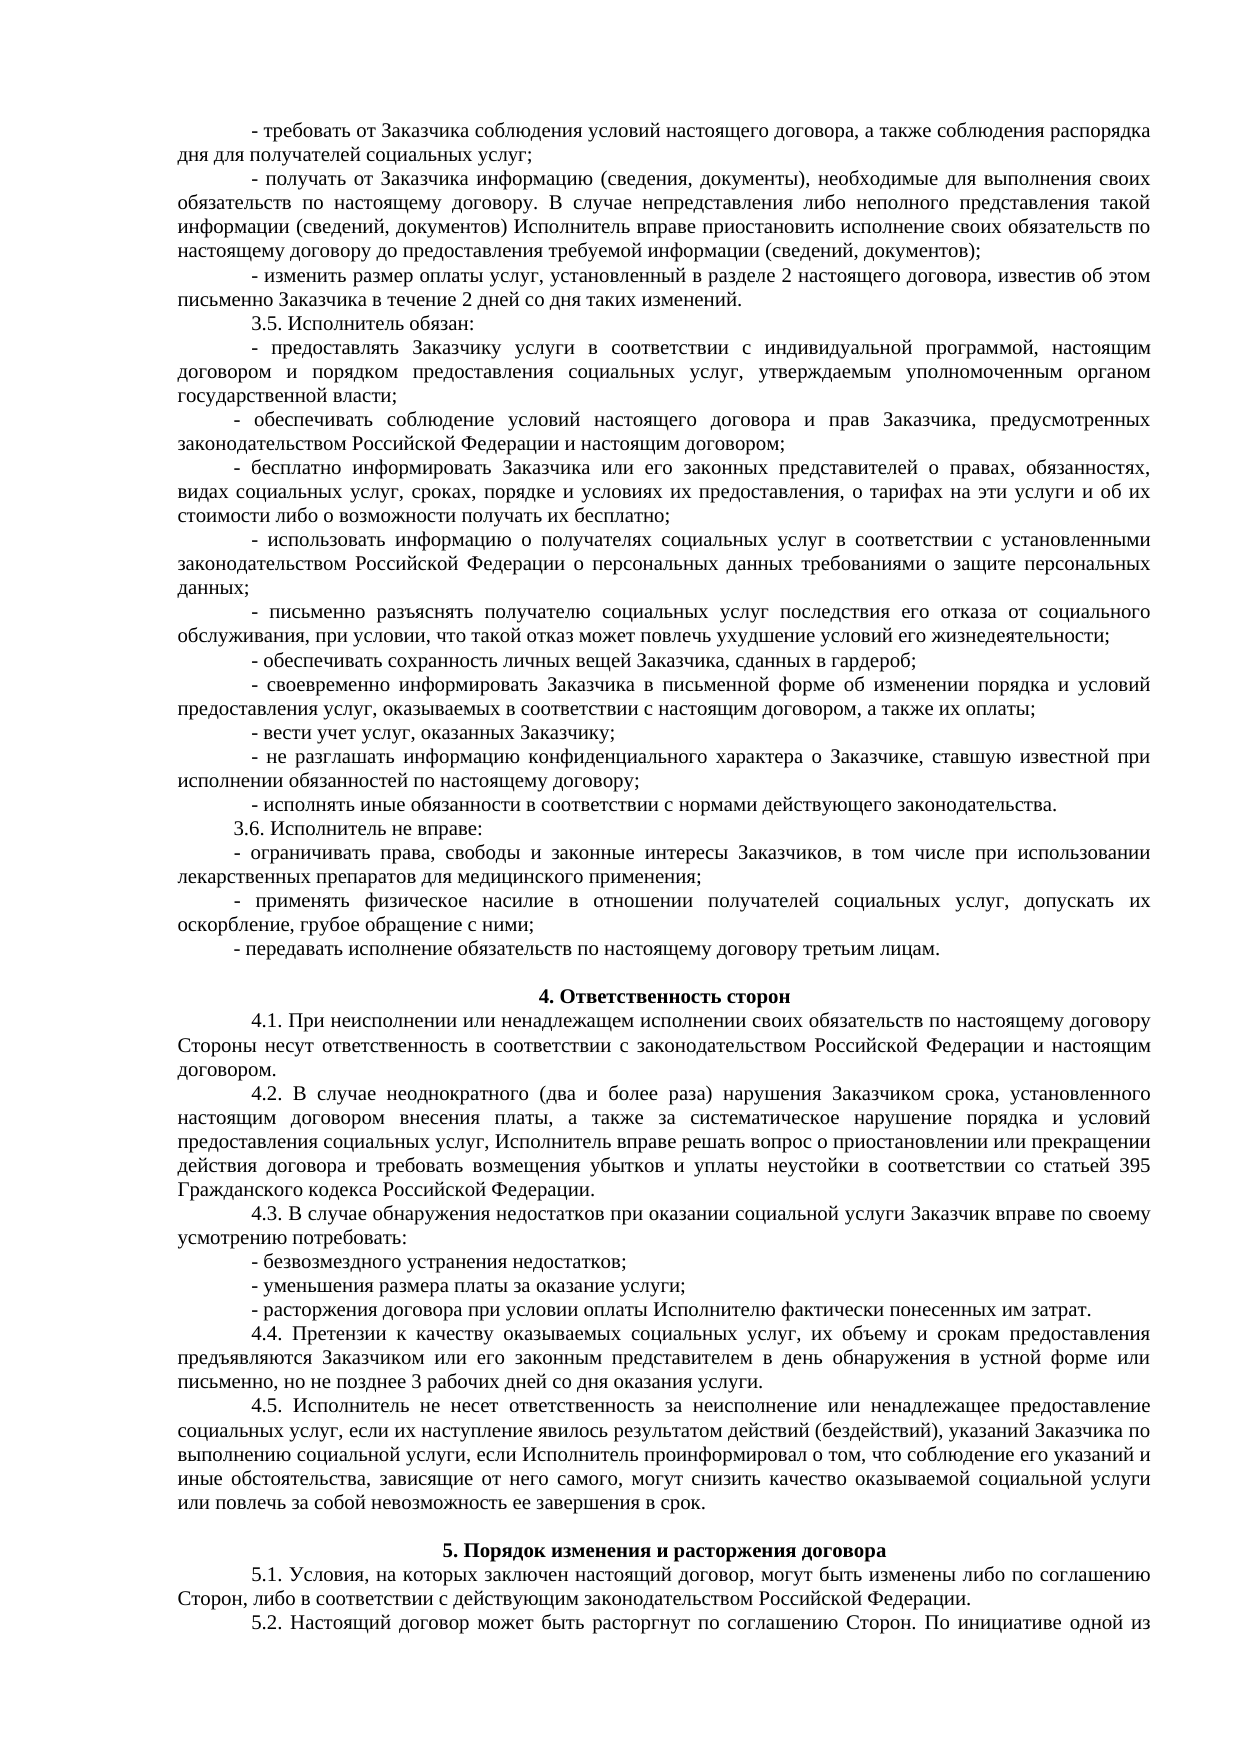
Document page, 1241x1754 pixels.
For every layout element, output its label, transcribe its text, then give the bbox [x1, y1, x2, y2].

text - не разглашать информацию конфиденциального характера о Заказчике, ставшую известной при исполнении обязанностей по настоящему договору; [177, 744, 1152, 792]
text 4.3. В случае обнаружения недостатков при оказании социальной услуги Заказчик вправе по своему усмотрению потребовать: [177, 1201, 1152, 1249]
text 3.5. Исполнитель обязан: [177, 311, 1152, 335]
text - расторжения договора при условии оплаты Исполнителю фактически понесенных им затрат. [177, 1297, 1152, 1321]
text - предоставлять Заказчику услуги в соответствии с индивидуальной программой, настоящим договором и порядком предоставления социальных услуг, утверждаемым уполномоченным органом государственной власти; [177, 335, 1152, 407]
text - использовать информацию о получателях социальных услуг в соответствии с установленными законодательством Российской Федерации о персональных данных требованиями о защите персональных данных; [177, 527, 1152, 599]
text - своевременно информировать Заказчика в письменной форме об изменении порядка и условий предоставления услуг, оказываемых в соответствии с настоящим договором, а также их оплаты; [177, 672, 1152, 720]
text - ограничивать права, свободы и законные интересы Заказчиков, в том числе при использовании лекарственных препаратов для медицинского применения; [177, 840, 1152, 888]
text - требовать от Заказчика соблюдения условий настоящего договора, а также соблюдения распорядка дня для получателей социальных услуг; [177, 118, 1152, 166]
text - исполнять иные обязанности в соответствии с нормами действующего законодательства. [177, 792, 1152, 816]
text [177, 1610, 1152, 1634]
text - уменьшения размера платы за оказание услуги; [177, 1273, 1152, 1297]
text - передавать исполнение обязательств по настоящему договору третьим лицам. [177, 936, 1152, 960]
text 4.2. В случае неоднократного (два и более раза) нарушения Заказчиком срока, установленного настоящим договором внесения платы, а также за систематическое нарушение порядка и условий предоставления социальных услуг, Исполнитель вправе решать вопрос о приостановлении или прекращении действия договора и требовать возмещения убытков и уплаты неустойки в соответствии со статьей 395 Гражданского кодекса Российской Федерации. [177, 1081, 1152, 1201]
text - обеспечивать соблюдение условий настоящего договора и прав Заказчика, предусмотренных законодательством Российской Федерации и настоящим договором; [177, 407, 1152, 455]
text 4.4. Претензии к качеству оказываемых социальных услуг, их объему и срокам предоставления предъявляются Заказчиком или его законным представителем в день обнаружения в устной форме или письменно, но не позднее 3 рабочих дней со дня оказания услуги. [177, 1321, 1152, 1393]
text 4.1. При неисполнении или ненадлежащем исполнении своих обязательств по настоящему договору Стороны несут ответственность в соответствии с законодательством Российской Федерации и настоящим договором. [177, 1008, 1152, 1081]
text - вести учет услуг, оказанных Заказчику; [177, 720, 1152, 744]
text 4. Ответственность сторон [177, 984, 1152, 1008]
text 4.5. Исполнитель не несет ответственность за неисполнение или ненадлежащее предоставление социальных услуг, если их наступление явилось результатом действий (бездействий), указаний Заказчика по выполнению социальной услуги, если Исполнитель проинформировал о том, что соблюдение его указаний и иные обстоятельства, зависящие от него самого, могут снизить качество оказываемой социальной услуги или повлечь за собой невозможность ее завершения в срок. [177, 1393, 1152, 1514]
text 5. Порядок изменения и расторжения договора [177, 1538, 1152, 1562]
text - письменно разъяснять получателю социальных услуг последствия его отказа от социального обслуживания, при условии, что такой отказ может повлечь ухудшение условий его жизнедеятельности; [177, 599, 1152, 647]
text - бесплатно информировать Заказчика или его законных представителей о правах, обязанностях, видах социальных услуг, сроках, порядке и условиях их предоставления, о тарифах на эти услуги и об их стоимости либо о возможности получать их бесплатно; [177, 455, 1152, 527]
text - обеспечивать сохранность личных вещей Заказчика, сданных в гардероб; [177, 647, 1152, 672]
text - применять физическое насилие в отношении получателей социальных услуг, допускать их оскорбление, грубое обращение с ними; [177, 888, 1152, 936]
text 3.6. Исполнитель не вправе: [177, 816, 1152, 840]
text 5.1. Условия, на которых заключен настоящий договор, могут быть изменены либо по соглашению Сторон, либо в соответствии с действующим законодательством Российской Федерации. [177, 1562, 1152, 1610]
text - безвозмездного устранения недостатков; [177, 1249, 1152, 1273]
text - изменить размер оплаты услуг, установленный в разделе 2 настоящего договора, известив об этом письменно Заказчика в течение 2 дней со дня таких изменений. [177, 262, 1152, 311]
text - получать от Заказчика информацию (сведения, документы), необходимые для выполнения своих обязательств по настоящему договору. В случае непредставления либо неполного представления такой информации (сведений, документов) Исполнитель вправе приостановить исполнение своих обязательств по настоящему договору до предоставления требуемой информации (сведений, документов); [177, 166, 1152, 262]
